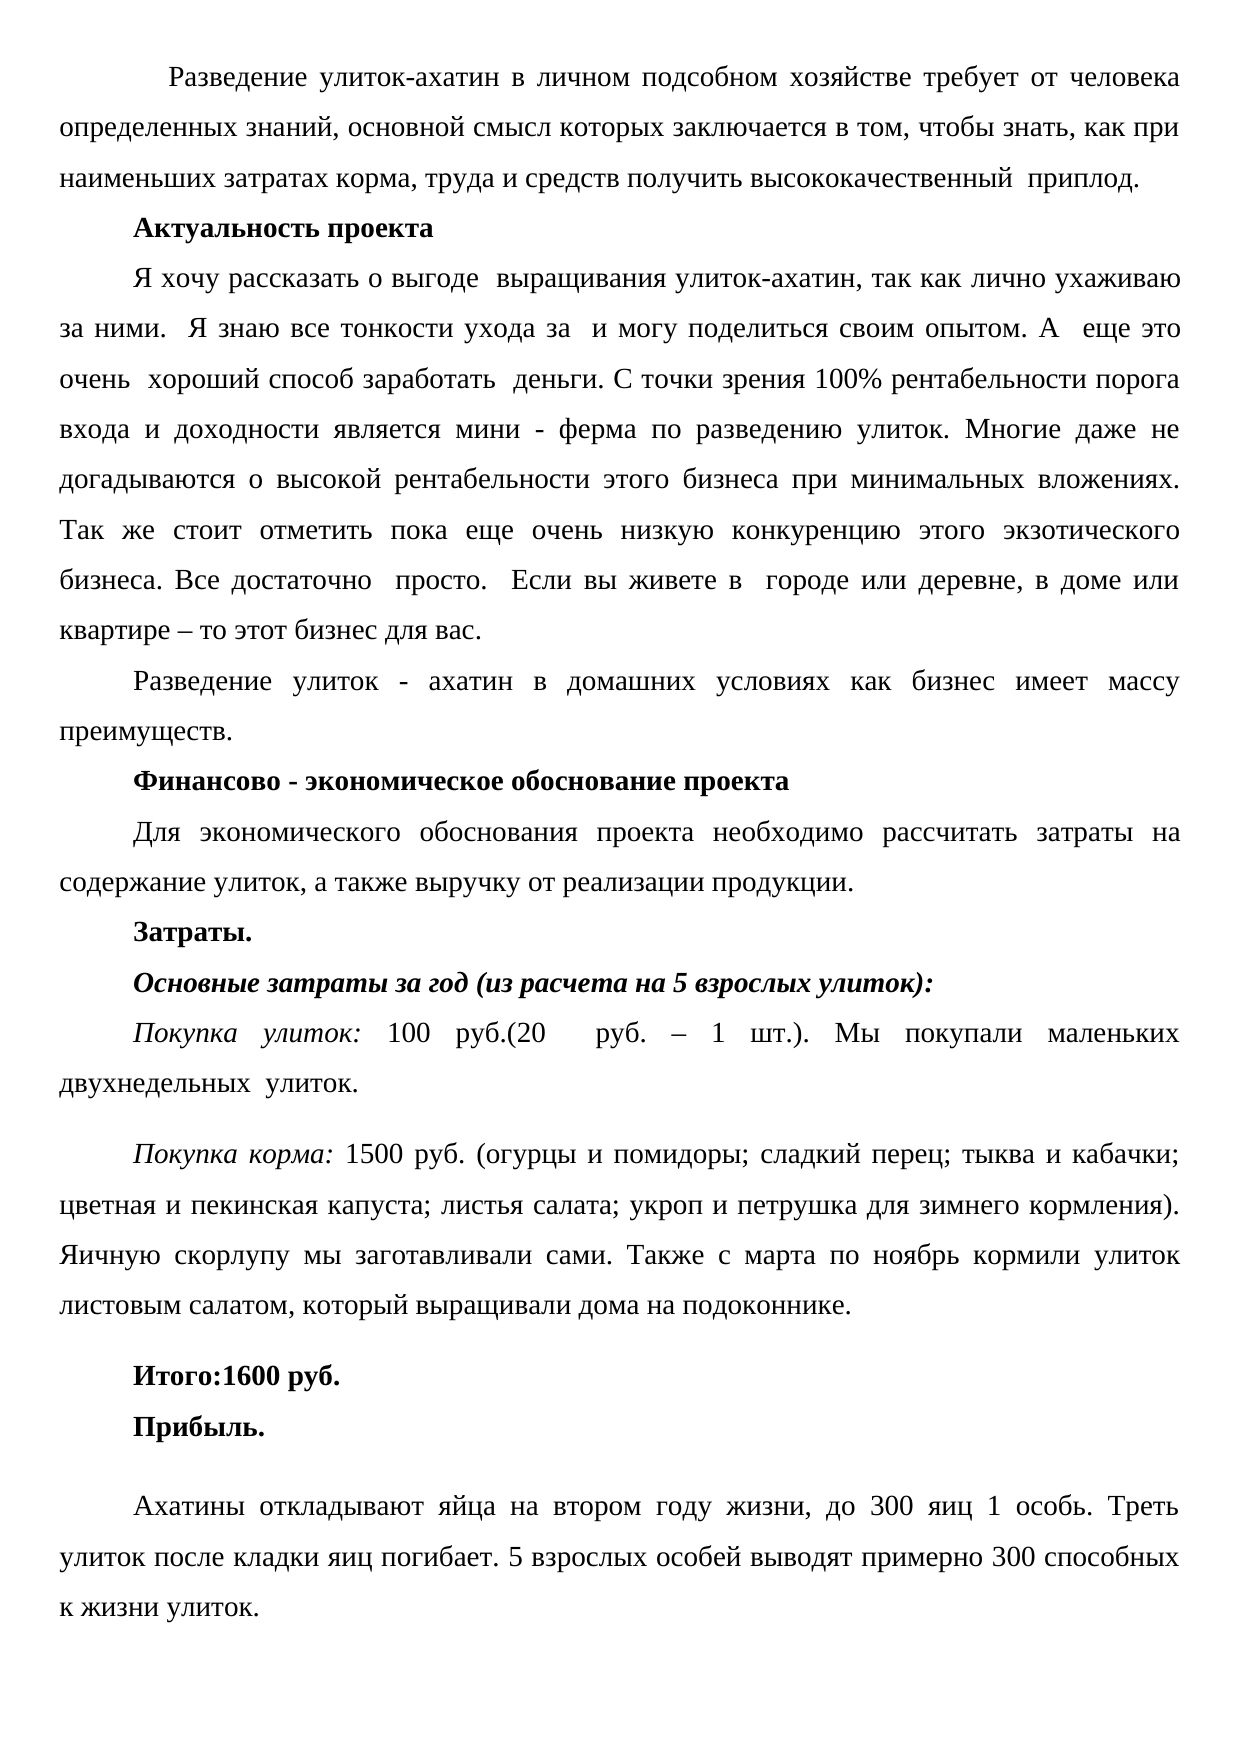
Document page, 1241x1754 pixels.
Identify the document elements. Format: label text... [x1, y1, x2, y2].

text Я хочу рассказать о выгоде выращивания улиток-ахатин, так как лично ухаживаю за ними. Я знаю все тонкости ухода за и могу поделиться своим опытом. А еще это очень хороший способ заработать деньги. С точки зрения 100% рентабельности порога входа и доходности является мини - ферма по разведению улиток. Многие даже не догадываются о высокой рентабельности этого бизнеса при минимальных вложениях. Так же стоит отметить пока еще очень низкую конкуренцию этого экзотического бизнеса. Все достаточно просто. Если вы живете в городе или деревне, в доме или квартире – то этот бизнес для вас. [59, 260, 1181, 646]
text Финансово - экономическое обоснование проекта [59, 763, 1181, 797]
text Основные затраты за год (из расчета на 5 взрослых улиток): [59, 965, 1181, 998]
text Покупка корма: 1500 руб. (огурцы и помидоры; сладкий перец; тыква и кабачки; цветная и пекинская капуста; листья салата; укроп и петрушка для зимнего кормления). Яичную скорлупу мы заготавливали сами. Также с марта по ноябрь кормили улиток листовым салатом, который выращивали дома на подоконнике. [59, 1136, 1181, 1321]
text Ахатины откладывают яйца на втором году жизни, до 300 яиц 1 особь. Треть улиток после кладки яиц погибает. 5 взрослых особей выводят примерно 300 способных к жизни улиток. [59, 1488, 1181, 1622]
text Актуальность проекта [133, 210, 1181, 243]
text Для экономического обоснования проекта необходимо рассчитать затраты на содержание улиток, а также выручку от реализации продукции. [59, 814, 1181, 898]
text Затраты. [59, 914, 1181, 948]
text Разведение улиток - ахатин в домашних условиях как бизнес имеет массу преимуществ. [59, 663, 1181, 747]
text Итого:1600 руб. [59, 1358, 1181, 1392]
text Разведение улиток-ахатин в личном подсобном хозяйстве требует от человека определенных знаний, основной смысл которых заключается в том, чтобы знать, как при наименьших затратах корма, труда и средств получить высококачественный приплод. [59, 59, 1181, 193]
text Покупка улиток: 100 руб.(20 руб. – 1 шт.). Мы покупали маленьких двухнедельных улиток. [59, 1015, 1181, 1099]
text Прибыль. [59, 1409, 1181, 1442]
